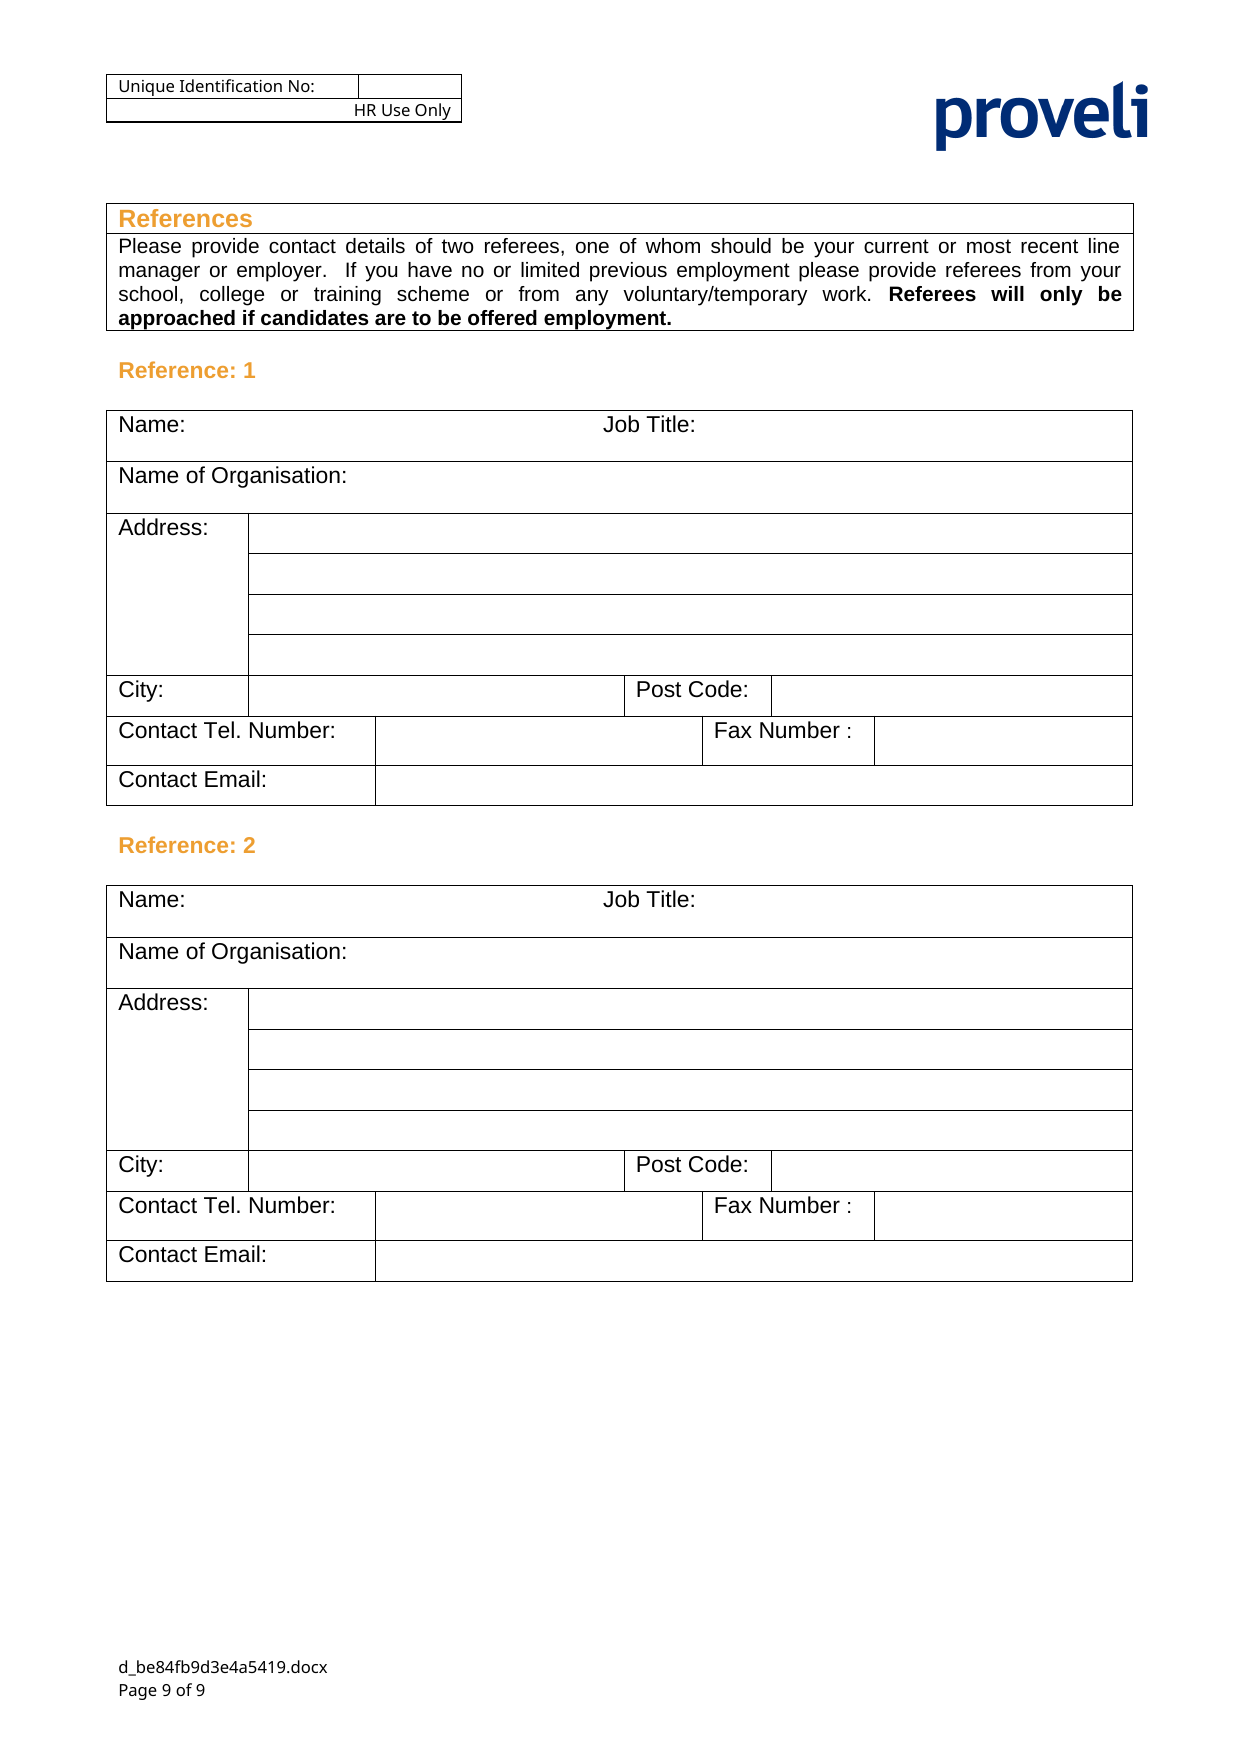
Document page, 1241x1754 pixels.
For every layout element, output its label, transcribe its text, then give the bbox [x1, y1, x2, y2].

table_cell Post Code: [625, 676, 771, 716]
picture [936, 81, 1149, 151]
table_cell Address: [107, 989, 248, 1150]
table_cell [249, 1111, 1132, 1150]
table_cell [249, 635, 1132, 675]
table_cell Contact Email: [107, 766, 375, 805]
table_cell [772, 676, 1132, 716]
text Reference: 2 [118, 832, 1122, 859]
table_cell [772, 1151, 1132, 1191]
table_cell Contact Tel. Number: [107, 1192, 375, 1240]
table_cell [376, 766, 1132, 805]
table_cell Fax Number : [703, 717, 874, 764]
table_header Name: Job Title: [107, 411, 1132, 461]
table_cell Name of Organisation: [107, 462, 1132, 512]
table_header Name: Job Title: [107, 886, 1132, 937]
table_cell [376, 1241, 1132, 1281]
table_cell [376, 1192, 702, 1240]
table_cell [249, 554, 1132, 594]
table_cell [249, 1030, 1132, 1069]
table_cell [249, 1151, 624, 1191]
table_cell Contact Tel. Number: [107, 717, 375, 764]
text Reference: 1 [118, 357, 1122, 383]
table_cell Post Code: [625, 1151, 771, 1191]
table_cell [875, 1192, 1132, 1240]
table_cell [376, 717, 702, 764]
table_cell [249, 595, 1132, 634]
table_cell [875, 717, 1132, 764]
table_cell Please provide contact details of two referees, one of whom should be your current or most recent line manager or employer. If you have no or limited previous employment please provide referees from your school, college or training scheme or from any voluntary/temporary work. Referees will only be approached if candidates are to be offered employment. [107, 234, 1133, 329]
table_cell [249, 514, 1132, 553]
table_cell Contact Email: [107, 1241, 375, 1281]
table_header References [107, 204, 1133, 233]
table_cell Address: [107, 514, 248, 675]
table_cell [249, 1070, 1132, 1110]
table_cell [249, 989, 1132, 1028]
table_cell City: [107, 676, 248, 716]
table_cell Name of Organisation: [107, 938, 1132, 988]
table_cell City: [107, 1151, 248, 1191]
table_cell [249, 676, 624, 716]
table_cell Fax Number : [703, 1192, 874, 1240]
